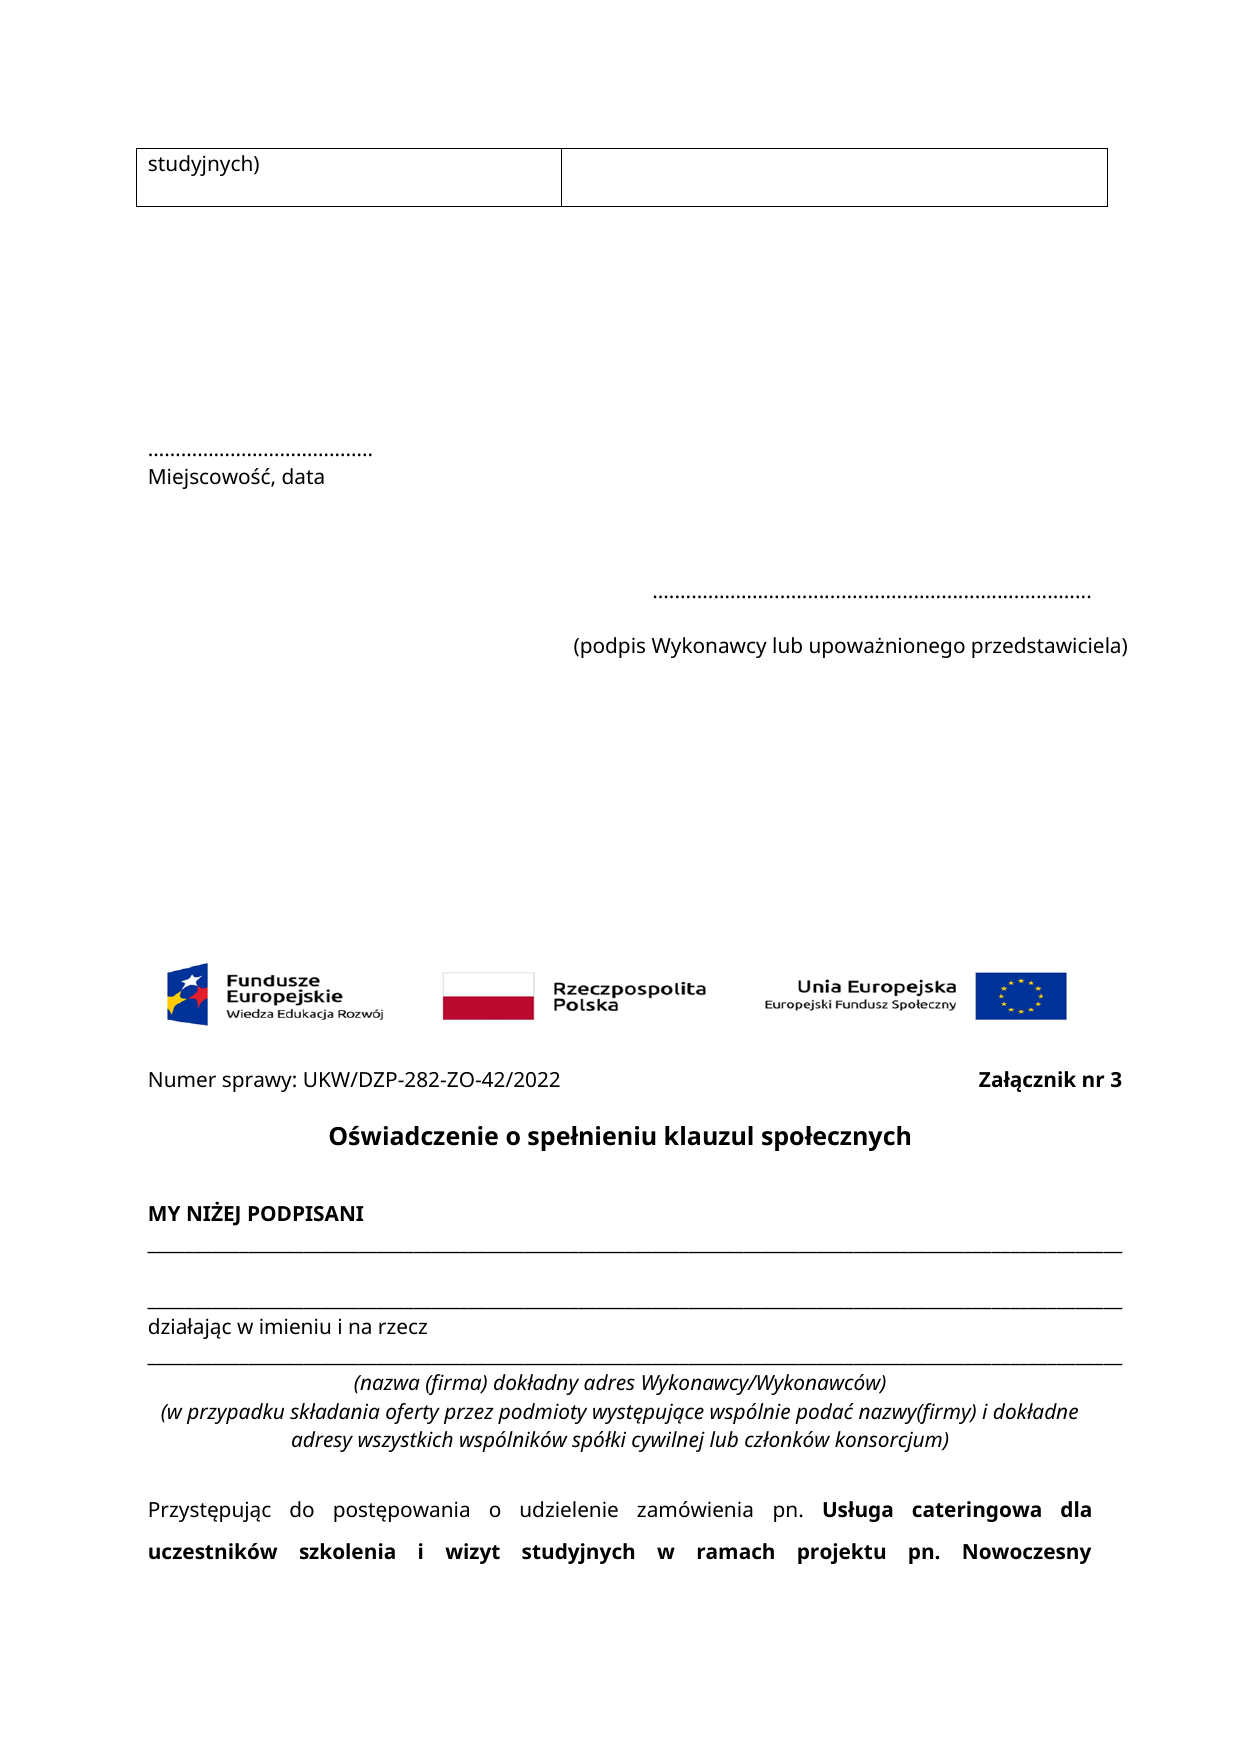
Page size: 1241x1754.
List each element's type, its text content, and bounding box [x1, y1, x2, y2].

table_header [562, 149, 1107, 206]
text (podpis Wykonawcy lub upoważnionego przedstawiciela) [148, 631, 1128, 660]
text Oświadczenie o spełnieniu klauzul społecznych [148, 1119, 1093, 1153]
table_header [137, 149, 561, 206]
text działając w imieniu i na rzecz [148, 1312, 1093, 1341]
text (w przypadku składania oferty przez podmioty występujące wspólnie podać nazwy(firmy) i dokładne adresy wszystkich wspólników spółki cywilnej lub członków konsorcjum) [148, 1397, 1093, 1454]
text MY NIŻEJ PODPISANI [148, 1199, 1093, 1228]
text ………………………………….. [148, 434, 1093, 462]
picture [147, 947, 1086, 1041]
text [148, 1495, 1093, 1566]
text ............……….......................................................... [148, 576, 1093, 604]
text Miejscowość, data [148, 462, 1093, 491]
text (nazwa (firma) dokładny adres Wykonawcy/Wykonawców) [148, 1368, 1093, 1397]
text Numer sprawy: UKW/DZP-282-ZO-42/2022 Załącznik nr 3 [148, 1066, 1093, 1094]
